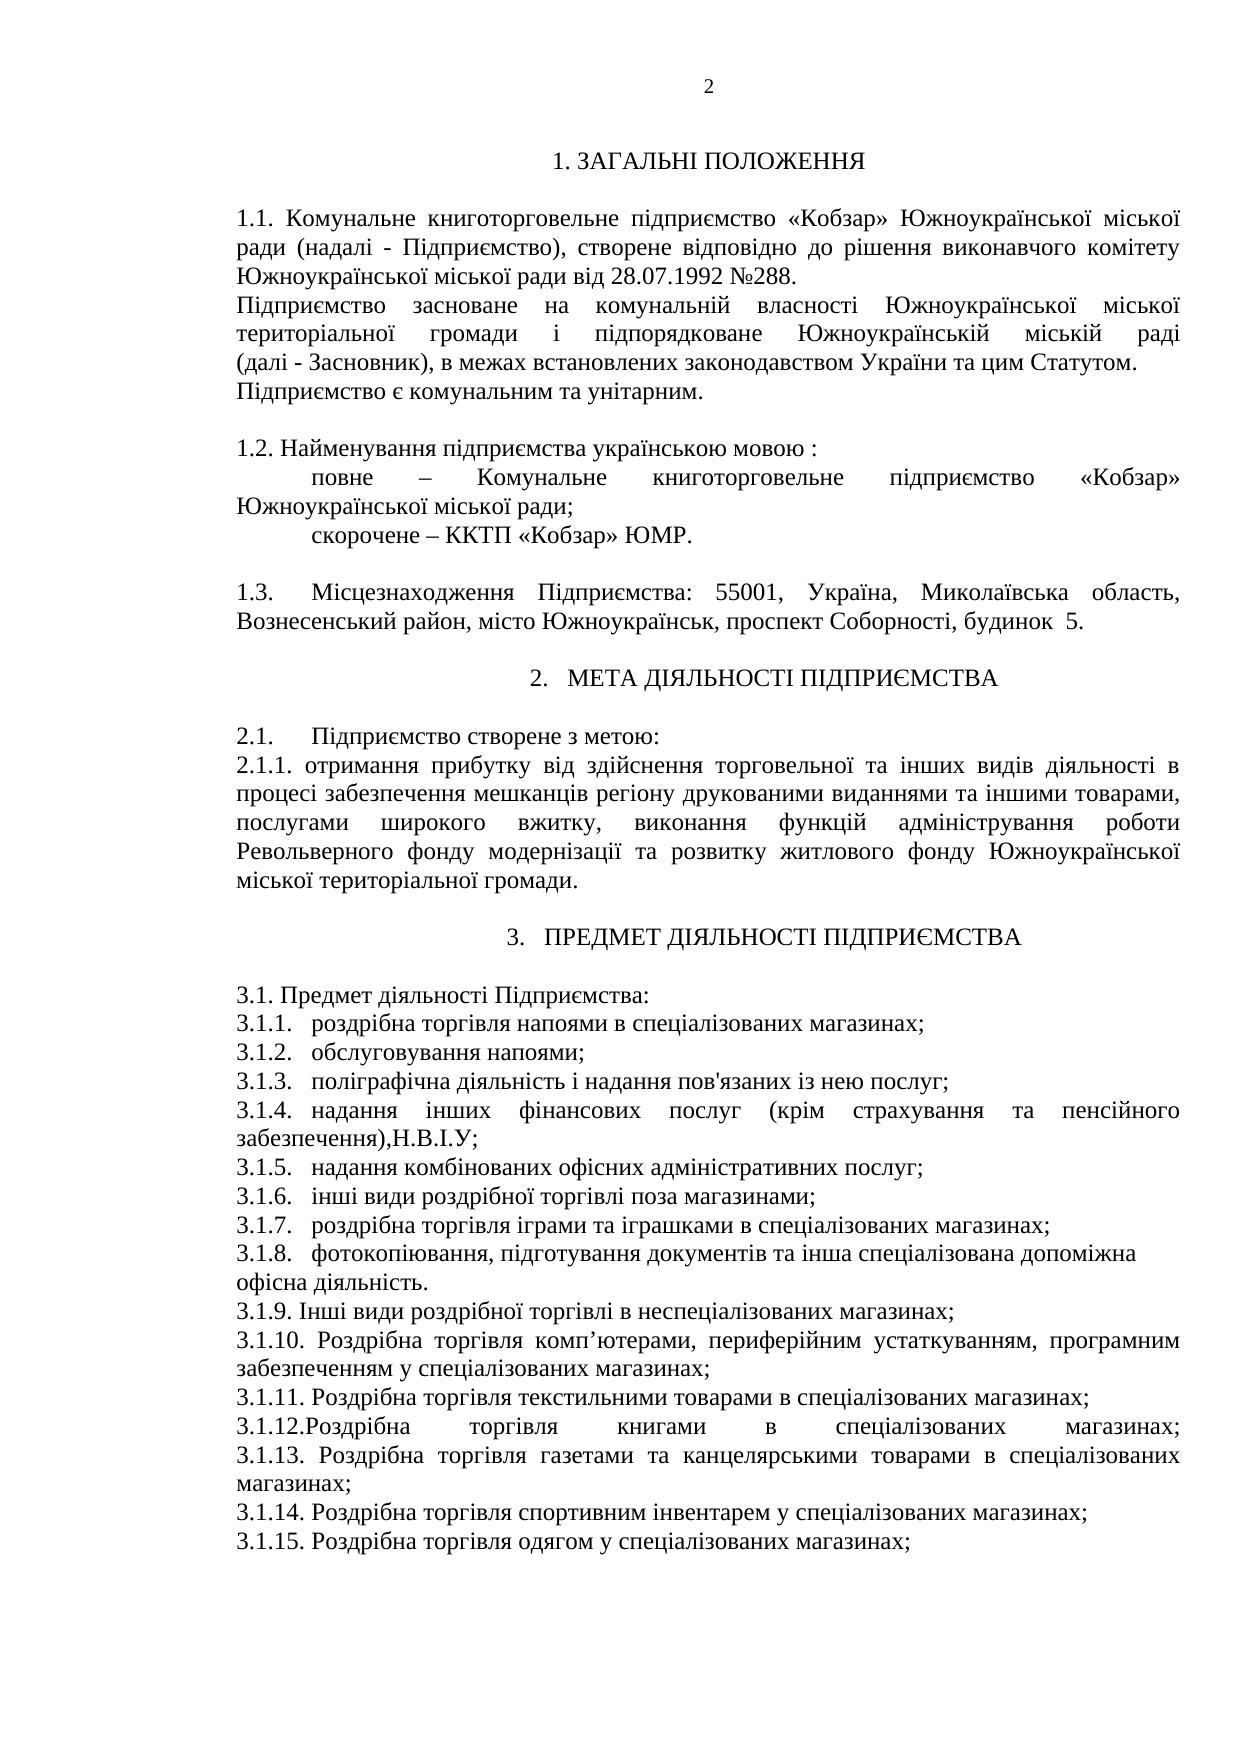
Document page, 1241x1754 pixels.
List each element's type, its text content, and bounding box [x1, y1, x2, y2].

text 3.1.11. Роздрібна торгівля текстильними товарами в спеціалізованих магазинах; [236, 1382, 1181, 1411]
text 1.1. Комунальне книготорговельне підприємство «Кобзар» Южноукраїнської міської ради (надалі - Підприємство), створене відповідно до рішення виконавчого комітету Южноукраїнської міської ради від 28.07.1992 №288. [236, 203, 1181, 290]
text 1.3. Місцезнаходження Підприємства: 55001, Україна, Миколаївська область, Вознесенський район, місто Южноукраїнськ, проспект Соборності, будинок 5. [236, 577, 1181, 635]
text 3.1.15. Роздрібна торгівля одягом у спеціалізованих магазинах; [236, 1526, 1181, 1555]
text 1. ЗАГАЛЬНІ ПОЛОЖЕННЯ [236, 146, 1181, 175]
text 3.1.10. Роздрібна торгівля комп’ютерами, периферійним устаткуванням, програмним забезпеченням у спеціалізованих магазинах; [236, 1325, 1181, 1382]
text скорочене – ККТП «Кобзар» ЮМР. [236, 520, 1181, 548]
text повне – Комунальне книготорговельне підприємство «Кобзар» Южноукраїнської міської ради; [236, 462, 1181, 520]
text 3.1. Предмет діяльності Підприємства: [236, 980, 1181, 1008]
list ПРЕДМЕТ ДІЯЛЬНОСТІ ПІДПРИЄМСТВА [347, 922, 1181, 951]
text 3.1.8. фотокопіювання, підготування документів та інша спеціалізована допоміжна офісна діяльність. [236, 1238, 1181, 1296]
text 3.1.12.Роздрібна торгівля книгами в спеціалізованих магазинах; 3.1.13. Роздрібна торгівля газетами та канцелярськими товарами в спеціалізованих магазинах; [236, 1411, 1181, 1497]
list МЕТА ДІЯЛЬНОСТІ ПІДПРИЄМСТВА [347, 663, 1181, 692]
text 3.1.4. надання інших фінансових послуг (крім страхування та пенсійного забезпечення),Н.В.І.У; [236, 1095, 1181, 1152]
text 2.1.1. отримання прибутку від здійснення торговельної та інших видів діяльності в процесі забезпечення мешканців регіону друкованими виданнями та іншими товарами, послугами широкого вжитку, виконання функцій адміністрування роботи Револьверного фонду модернізації та розвитку житлового фонду Южноукраїнської міської територіальної громади. [236, 750, 1181, 893]
text 3.1.9. Інші види роздрібної торгівлі в неспеціалізованих магазинах; [236, 1296, 1181, 1325]
text 1.2. Найменування підприємства українською мовою : [236, 433, 1181, 462]
text Підприємство засноване на комунальній власності Южноукраїнської міської територіальної громади і підпорядковане Южноукраїнській міській раді (далі - Засновник), в межах встановлених законодавством України та цим Статутом. [236, 290, 1181, 376]
text 2.1. Підприємство створене з метою: [236, 721, 1181, 750]
text 3.1.14. Роздрібна торгівля спортивним інвентарем у спеціалізованих магазинах; [236, 1497, 1181, 1526]
text 3.1.3. поліграфічна діяльність і надання пов'язаних із нею послуг; [236, 1066, 1181, 1095]
text 3.1.1. роздрібна торгівля напоями в спеціалізованих магазинах; [236, 1008, 1181, 1037]
text Підприємство є комунальним та унітарним. [236, 376, 1181, 405]
text 3.1.7. роздрібна торгівля іграми та іграшками в спеціалізованих магазинах; [236, 1210, 1181, 1238]
text 3.1.2. обслуговування напоями; [236, 1037, 1181, 1066]
text 3.1.6. інші види роздрібної торгівлі поза магазинами; [236, 1181, 1181, 1210]
text 3.1.5. надання комбінованих офісних адміністративних послуг; [236, 1152, 1181, 1181]
